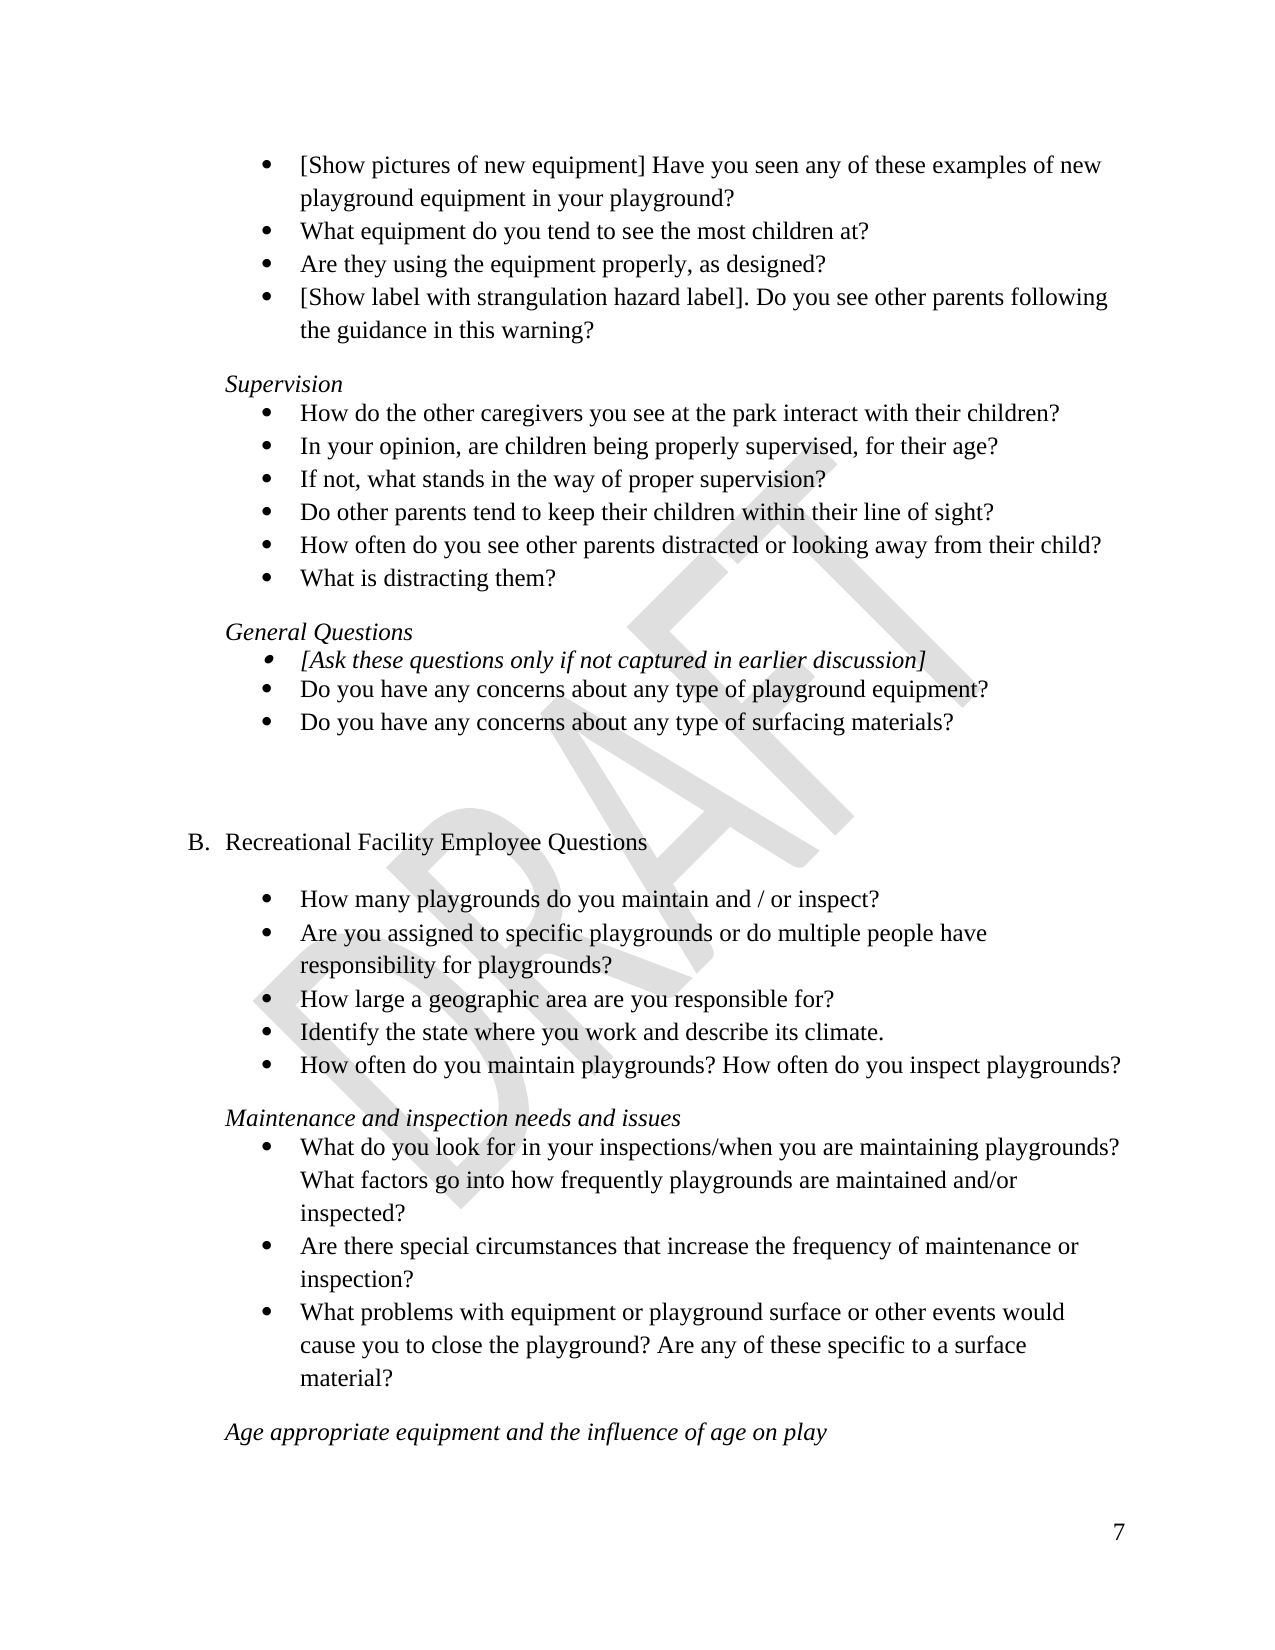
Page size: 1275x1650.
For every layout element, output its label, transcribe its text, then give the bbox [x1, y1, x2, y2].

list If not, what stands in the way of proper supervision? [262, 464, 1125, 492]
list Do you have any concerns about any type of surfacing materials? [262, 707, 1125, 736]
list How often do you maintain playgrounds? How often do you inspect playgrounds? [262, 1050, 1125, 1078]
list How do the other caregivers you see at the park interact with their children? [262, 398, 1125, 426]
list [Show pictures of new equipment] Have you seen any of these examples of new playground equipment in your playground? [262, 150, 1125, 212]
list How large a geographic area are you responsible for? [262, 984, 1125, 1012]
list What is distracting them? [262, 563, 1125, 592]
list Recreational Facility Employee Questions [187, 827, 1125, 856]
list Are there special circumstances that increase the frequency of maintenance or inspection? [262, 1231, 1125, 1293]
list How often do you see other parents distracted or looking away from their child? [262, 530, 1125, 558]
text Supervision [225, 369, 1125, 398]
list Are they using the equipment properly, as designed? [262, 249, 1125, 278]
list What equipment do you tend to see the most children at? [262, 216, 1125, 245]
list [Show label with strangulation hazard label]. Do you see other parents following the guidance in this warning? [262, 282, 1125, 344]
list Do other parents tend to keep their children within their line of sight? [262, 497, 1125, 526]
list What problems with equipment or playground surface or other events would cause you to close the playground? Are any of these specific to a surface material? [262, 1297, 1125, 1392]
list How many playgrounds do you maintain and / or inspect? [262, 884, 1125, 913]
text General Questions [225, 617, 1125, 645]
list [Ask these questions only if not captured in earlier discussion] [262, 645, 1125, 674]
list What do you look for in your inspections/when you are maintaining playgrounds? What factors go into how frequently playgrounds are maintained and/or inspected? [262, 1132, 1125, 1227]
list Identify the state where you work and describe its climate. [262, 1017, 1125, 1045]
text Age appropriate equipment and the influence of age on play [225, 1417, 1125, 1446]
list Are you assigned to specific playgrounds or do multiple people have responsibility for playgrounds? [262, 918, 1125, 979]
list Do you have any concerns about any type of playground equipment? [262, 674, 1125, 703]
list In your opinion, are children being properly supervised, for their age? [262, 431, 1125, 459]
text Maintenance and inspection needs and issues [225, 1103, 1125, 1132]
